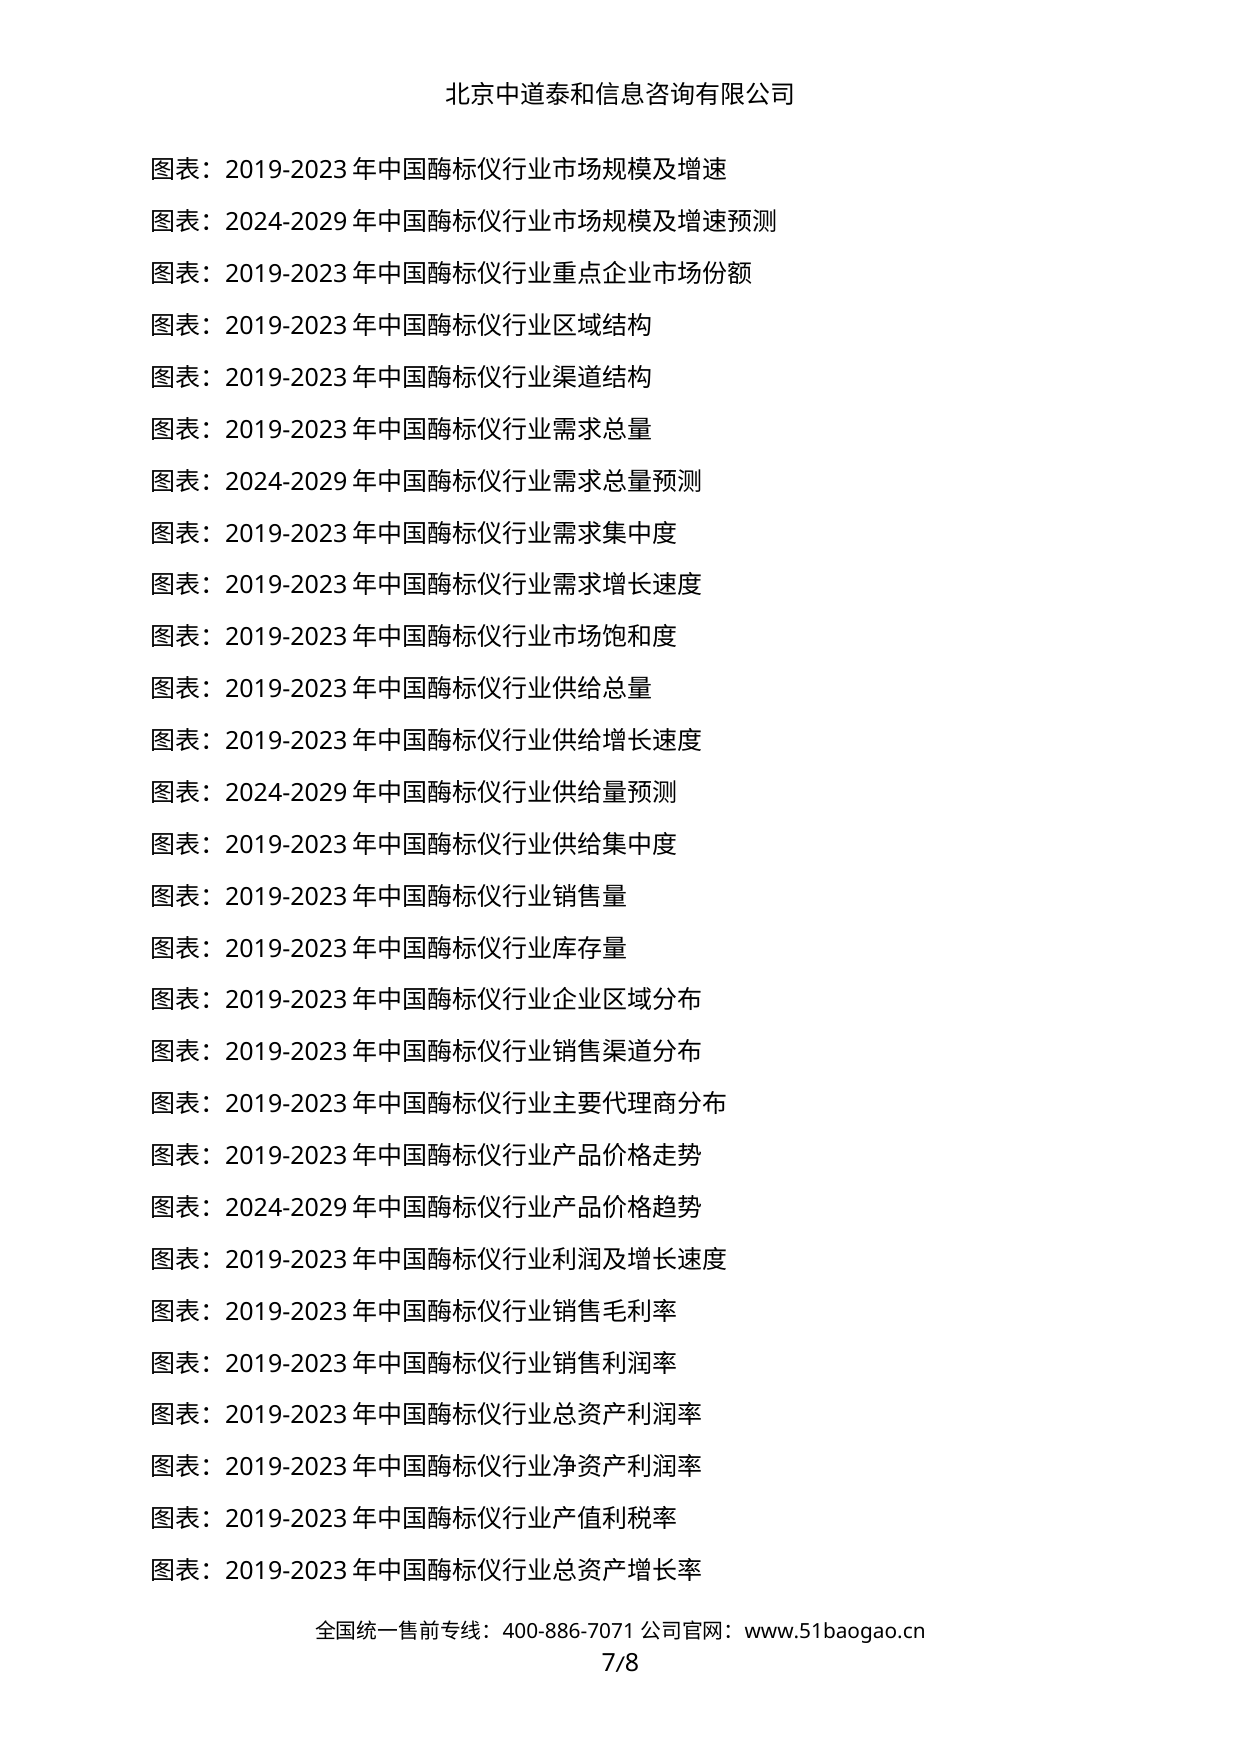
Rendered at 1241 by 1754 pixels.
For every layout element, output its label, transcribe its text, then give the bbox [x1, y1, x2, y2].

text 图表：2019-2023年中国酶标仪行业销售量 [150, 876, 1090, 912]
text 图表：2024-2029年中国酶标仪行业产品价格趋势 [150, 1187, 1090, 1224]
text 图表：2019-2023年中国酶标仪行业渠道结构 [150, 357, 1090, 394]
text 图表：2024-2029年中国酶标仪行业供给量预测 [150, 772, 1090, 809]
text 图表：2019-2023年中国酶标仪行业销售利润率 [150, 1343, 1090, 1379]
text 图表：2019-2023年中国酶标仪行业区域结构 [150, 306, 1090, 342]
text 图表：2019-2023年中国酶标仪行业市场饱和度 [150, 617, 1090, 653]
text 图表：2019-2023年中国酶标仪行业净资产利润率 [150, 1447, 1090, 1483]
text 图表：2019-2023年中国酶标仪行业需求集中度 [150, 513, 1090, 549]
text 图表：2019-2023年中国酶标仪行业产值利税率 [150, 1499, 1090, 1535]
text 图表：2019-2023年中国酶标仪行业销售毛利率 [150, 1291, 1090, 1327]
text 图表：2019-2023年中国酶标仪行业库存量 [150, 928, 1090, 964]
text 图表：2019-2023年中国酶标仪行业总资产利润率 [150, 1395, 1090, 1431]
text 图表：2019-2023年中国酶标仪行业需求增长速度 [150, 565, 1090, 601]
text 图表：2024-2029年中国酶标仪行业市场规模及增速预测 [150, 202, 1090, 238]
text 图表：2019-2023年中国酶标仪行业供给总量 [150, 669, 1090, 705]
text 图表：2019-2023年中国酶标仪行业主要代理商分布 [150, 1084, 1090, 1120]
text 图表：2024-2029年中国酶标仪行业需求总量预测 [150, 461, 1090, 497]
text 图表：2019-2023年中国酶标仪行业市场规模及增速 [150, 150, 1090, 186]
text 图表：2019-2023年中国酶标仪行业企业区域分布 [150, 980, 1090, 1016]
text 图表：2019-2023年中国酶标仪行业重点企业市场份额 [150, 254, 1090, 290]
text 图表：2019-2023年中国酶标仪行业供给增长速度 [150, 721, 1090, 757]
text 图表：2019-2023年中国酶标仪行业总资产增长率 [150, 1551, 1090, 1587]
text 图表：2019-2023年中国酶标仪行业需求总量 [150, 409, 1090, 446]
text 图表：2019-2023年中国酶标仪行业供给集中度 [150, 824, 1090, 861]
text 图表：2019-2023年中国酶标仪行业销售渠道分布 [150, 1032, 1090, 1068]
text 图表：2019-2023年中国酶标仪行业产品价格走势 [150, 1136, 1090, 1172]
text 图表：2019-2023年中国酶标仪行业利润及增长速度 [150, 1239, 1090, 1276]
